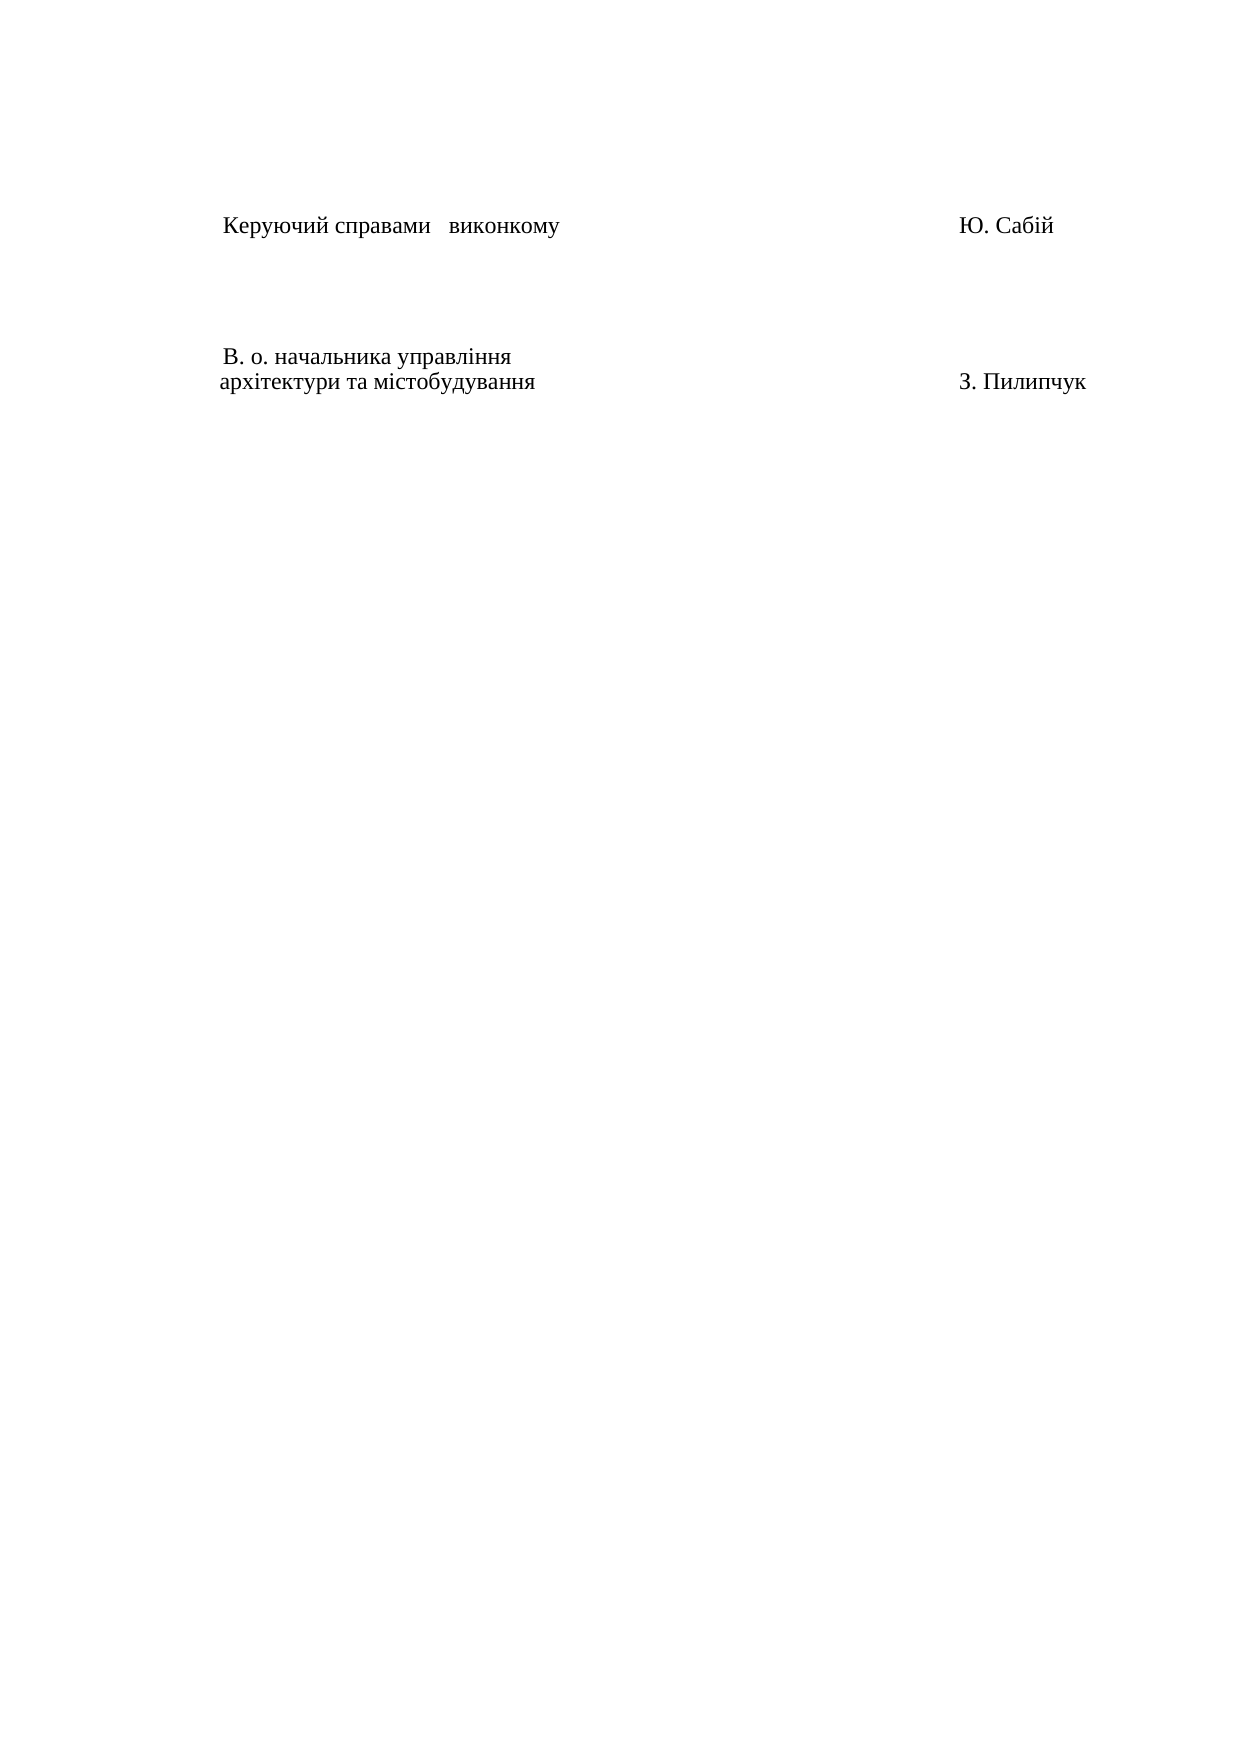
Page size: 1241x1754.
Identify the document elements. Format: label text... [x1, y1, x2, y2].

text В. о. начальника управління [223, 344, 1152, 369]
text Керуючий справами виконкому Ю. Сабій [223, 211, 1152, 239]
text архітектури та містобудування З. Пилипчук [148, 369, 1152, 394]
